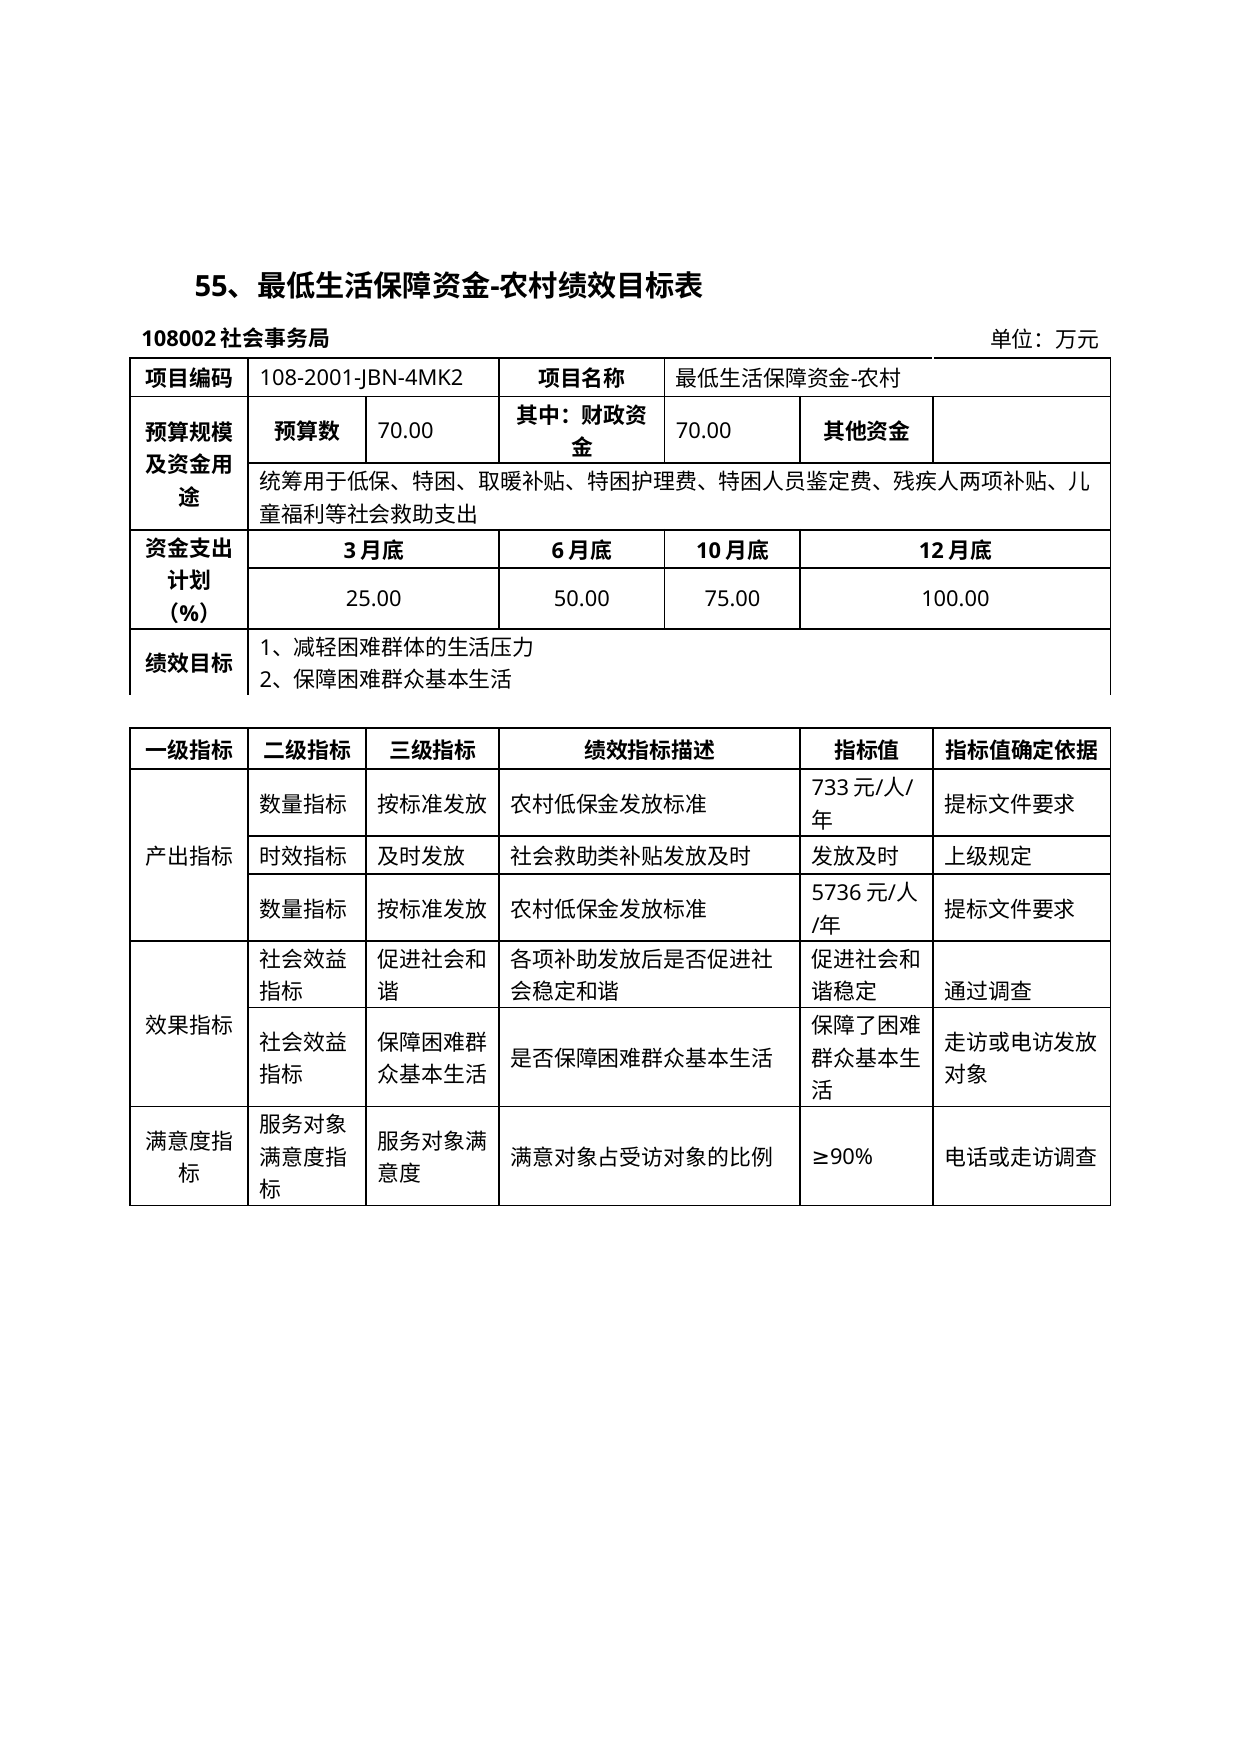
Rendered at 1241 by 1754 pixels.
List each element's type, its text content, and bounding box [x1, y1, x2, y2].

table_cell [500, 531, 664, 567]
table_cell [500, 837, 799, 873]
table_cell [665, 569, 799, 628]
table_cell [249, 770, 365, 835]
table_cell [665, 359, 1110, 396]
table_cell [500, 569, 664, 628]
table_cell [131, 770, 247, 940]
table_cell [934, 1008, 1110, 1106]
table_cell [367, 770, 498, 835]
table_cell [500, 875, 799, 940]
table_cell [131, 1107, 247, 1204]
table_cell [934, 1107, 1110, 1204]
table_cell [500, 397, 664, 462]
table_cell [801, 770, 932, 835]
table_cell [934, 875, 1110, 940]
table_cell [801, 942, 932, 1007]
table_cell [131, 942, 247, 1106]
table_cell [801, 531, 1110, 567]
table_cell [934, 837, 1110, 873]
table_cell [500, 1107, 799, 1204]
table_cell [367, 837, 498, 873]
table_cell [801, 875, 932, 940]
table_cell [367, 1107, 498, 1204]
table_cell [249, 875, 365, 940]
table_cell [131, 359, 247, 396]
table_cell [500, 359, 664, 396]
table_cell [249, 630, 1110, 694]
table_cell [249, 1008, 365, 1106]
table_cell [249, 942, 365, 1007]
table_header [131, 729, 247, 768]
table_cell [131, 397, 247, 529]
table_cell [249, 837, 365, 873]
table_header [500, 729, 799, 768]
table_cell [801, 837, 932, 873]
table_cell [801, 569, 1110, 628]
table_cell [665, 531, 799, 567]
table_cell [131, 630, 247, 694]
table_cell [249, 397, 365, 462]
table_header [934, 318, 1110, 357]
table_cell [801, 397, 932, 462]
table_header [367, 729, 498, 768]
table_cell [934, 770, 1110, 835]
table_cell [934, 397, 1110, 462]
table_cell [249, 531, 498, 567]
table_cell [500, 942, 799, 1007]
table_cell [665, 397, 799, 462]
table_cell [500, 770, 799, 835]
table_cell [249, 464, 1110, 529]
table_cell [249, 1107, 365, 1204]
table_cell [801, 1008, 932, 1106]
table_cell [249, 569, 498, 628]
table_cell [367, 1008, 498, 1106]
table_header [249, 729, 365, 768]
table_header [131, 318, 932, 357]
text 55、最低生活保障资金-农村绩效目标表 [136, 251, 1104, 316]
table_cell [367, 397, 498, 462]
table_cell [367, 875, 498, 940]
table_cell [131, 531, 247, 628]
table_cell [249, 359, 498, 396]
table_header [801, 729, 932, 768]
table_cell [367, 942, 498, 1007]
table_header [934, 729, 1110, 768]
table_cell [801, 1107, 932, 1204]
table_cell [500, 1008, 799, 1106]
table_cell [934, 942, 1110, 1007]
